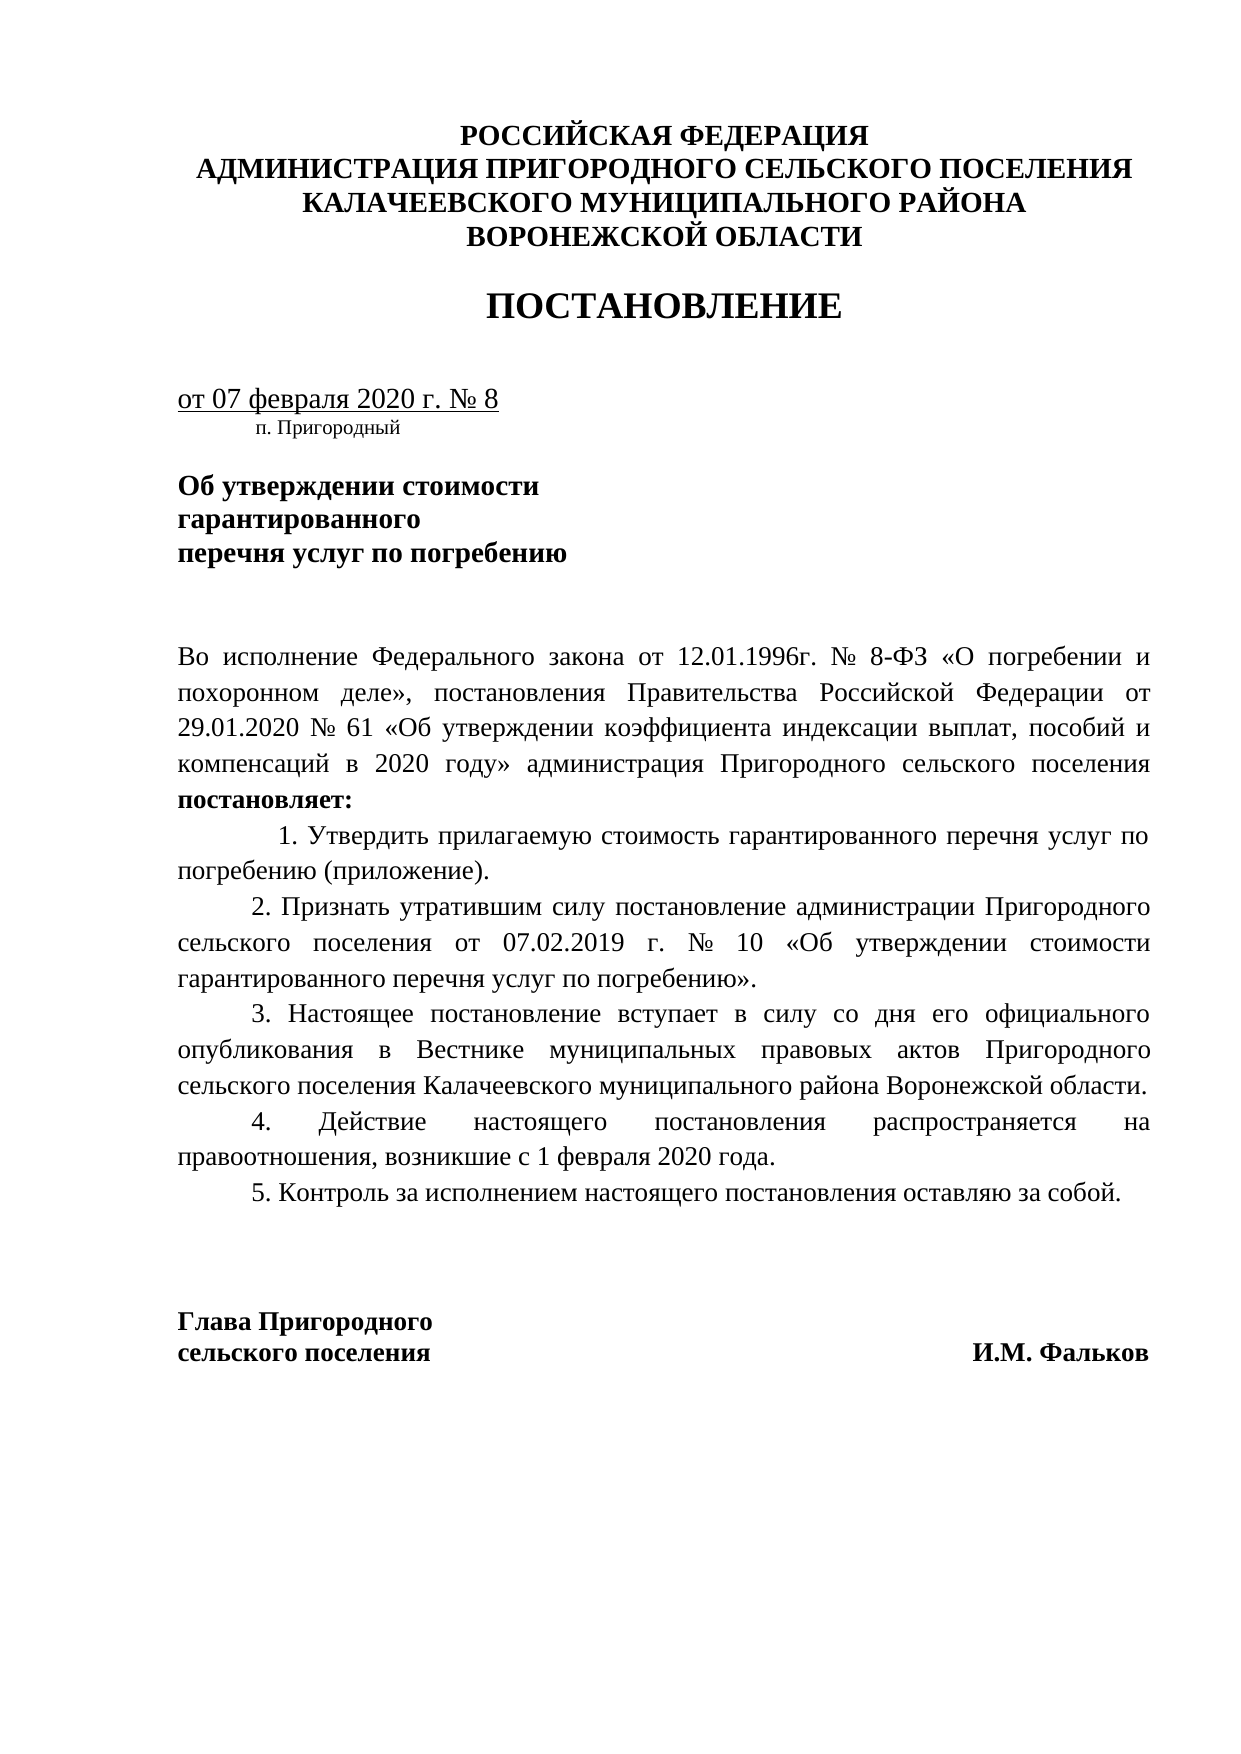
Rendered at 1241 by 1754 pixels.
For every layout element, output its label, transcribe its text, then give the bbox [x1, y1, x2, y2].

title от 07 февраля 2020 г. № 8 [177, 382, 1152, 415]
text АДМИНИСТРАЦИЯ ПРИГОРОДНОГО СЕЛЬСКОГО ПОСЕЛЕНИЯ [177, 152, 1152, 185]
text ПОСТАНОВЛЕНИЕ [177, 283, 1152, 327]
text 4. Действие настоящего постановления распространяется на правоотношения, возникшие с 1 февраля 2020 года. [177, 1104, 1152, 1171]
text Об утверждении стоимости [177, 468, 1152, 502]
text 2. Признать утратившим силу постановление администрации Пригородного сельского поселения от 07.02.2019 г. № 10 «Об утверждении стоимости гарантированного перечня услуг по погребению». [177, 890, 1152, 993]
text гарантированного [177, 502, 1152, 535]
text сельского поселения И.М. Фальков [177, 1336, 1152, 1367]
text 5. Контроль за исполнением настоящего постановления оставляю за собой. [177, 1176, 1152, 1207]
text КАЛАЧЕЕВСКОГО МУНИЦИПАЛЬНОГО РАЙОНА [177, 185, 1152, 219]
text 1. Утвердить прилагаемую стоимость гарантированного перечня услуг по погребению (приложение). [177, 819, 1152, 886]
text ВОРОНЕЖСКОЙ ОБЛАСТИ [177, 219, 1152, 252]
text Во исполнение Федерального закона от 12.01.1996г. № 8-ФЗ «О погребении и похоронном деле», постановления Правительства Российской Федерации от 29.01.2020 № 61 «Об утверждении коэффициента индексации выплат, пособий и компенсаций в 2020 году» администрация Пригородного сельского поселения постановляет: [177, 640, 1152, 814]
text РОССИЙСКАЯ ФЕДЕРАЦИЯ [177, 118, 1152, 152]
text перечня услуг по погребению [177, 535, 1152, 569]
title п. Пригородный [177, 415, 1152, 439]
text 3. Настоящее постановление вступает в силу со дня его официального опубликования в Вестнике муниципальных правовых актов Пригородного сельского поселения Калачеевского муниципального района Воронежской области. [177, 997, 1152, 1100]
text Глава Пригородного [177, 1305, 1152, 1336]
